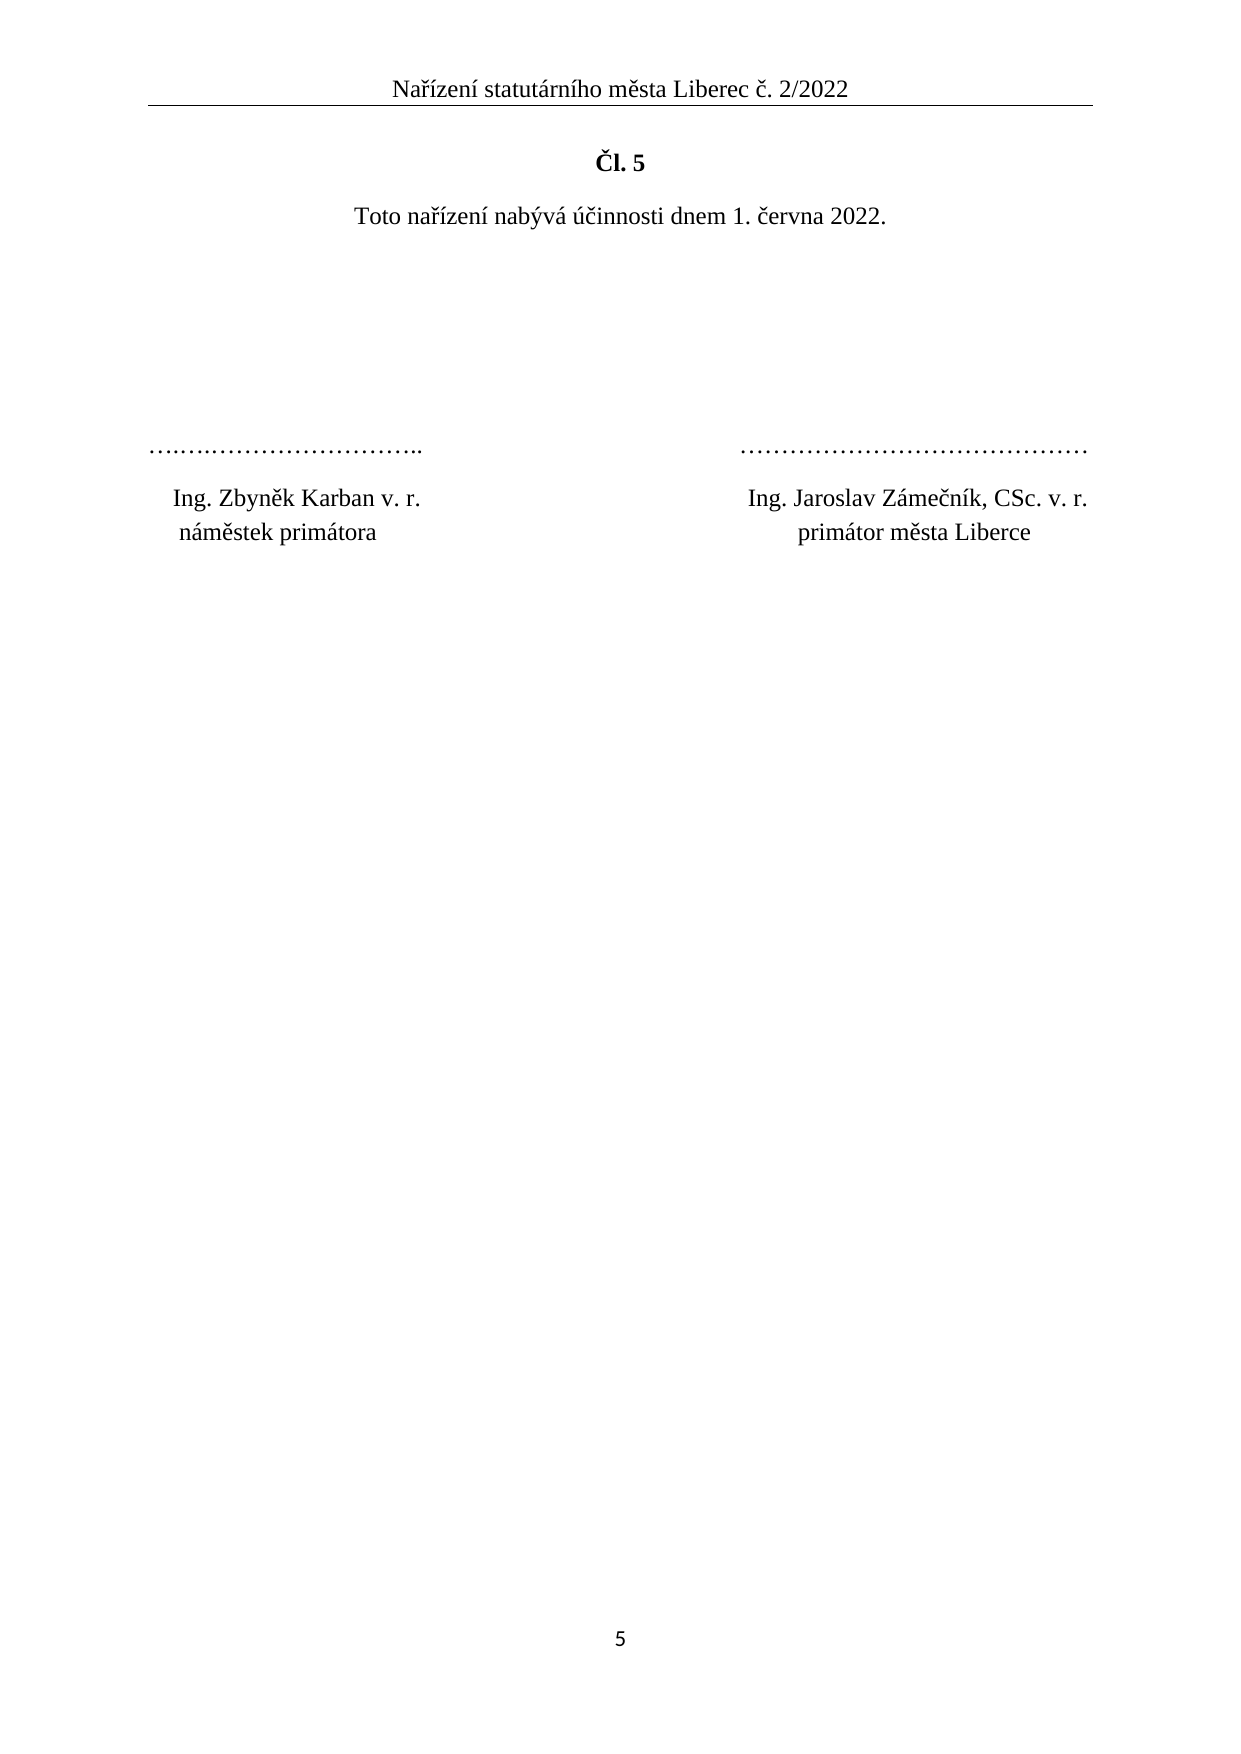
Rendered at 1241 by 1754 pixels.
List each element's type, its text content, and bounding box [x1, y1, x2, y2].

text Ing. Zbyněk Karban v. r. Ing. Jaroslav Zámečník, CSc. v. r. [148, 483, 1093, 512]
text ….….…………………….. …………………………………… [148, 430, 1093, 458]
text náměstek primátora primátor města Liberce [148, 517, 1093, 545]
text Toto nařízení nabývá účinnosti dnem 1. června 2022. [148, 201, 1093, 230]
text Čl. 5 [148, 148, 1093, 176]
